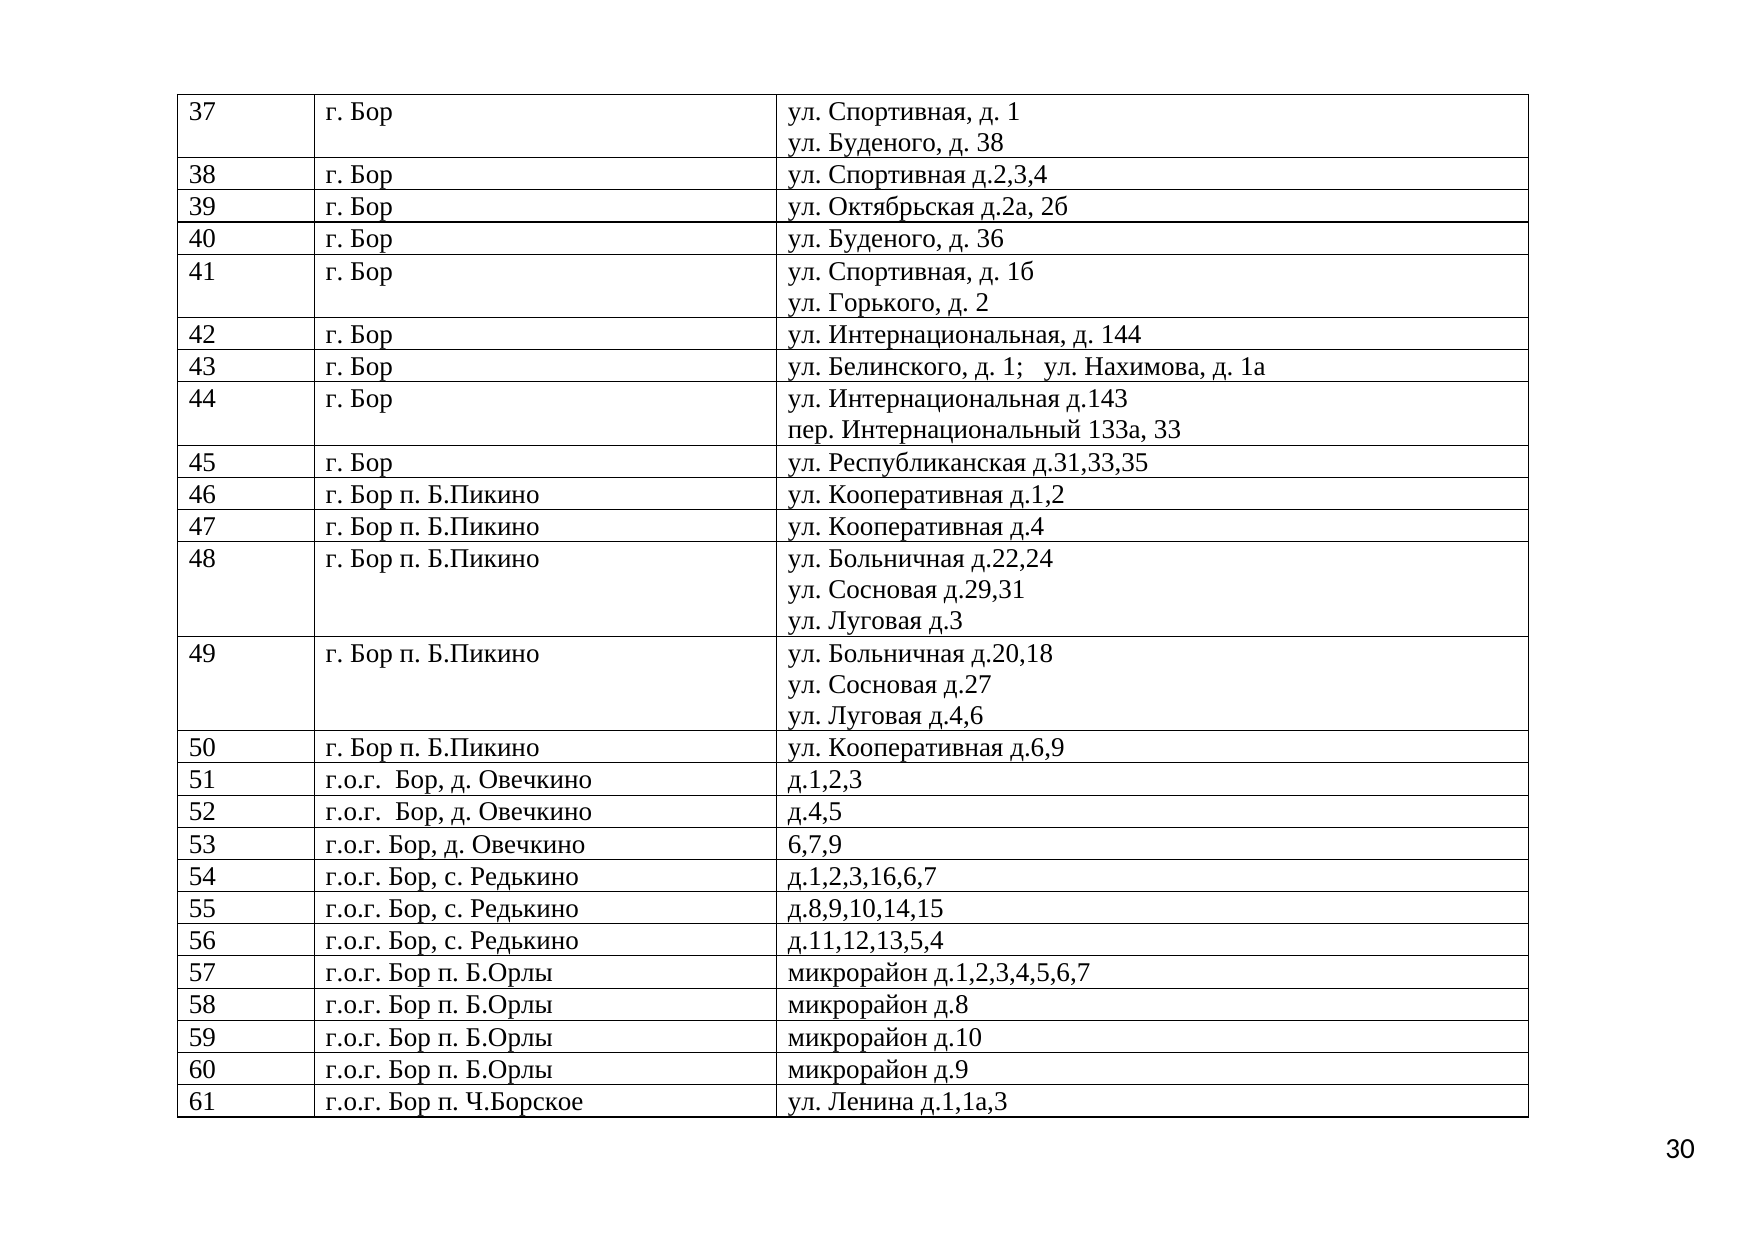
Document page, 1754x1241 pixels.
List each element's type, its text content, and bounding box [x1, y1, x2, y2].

table_cell [178, 510, 314, 541]
table_cell ул. Белинского, д. 1; ул. Нахимова, д. 1а [777, 350, 1528, 381]
table_cell ул. Больничная д.20,18 ул. Сосновая д.27 ул. Луговая д.4,6 [777, 637, 1528, 730]
table_cell г. Бор [315, 318, 776, 349]
table_cell г. Бор [315, 95, 776, 157]
table_cell ул. Больничная д.22,24 ул. Сосновая д.29,31 ул. Луговая д.3 [777, 542, 1528, 636]
table_cell г.о.г. Бор, с. Редькино [315, 924, 776, 955]
table_cell микрорайон д.10 [777, 1021, 1528, 1052]
table_cell [178, 1085, 314, 1116]
table_cell [178, 158, 314, 189]
table_cell ул. Кооперативная д.6,9 [777, 731, 1528, 762]
table_cell ул. Спортивная д.2,3,4 [777, 158, 1528, 189]
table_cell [315, 1085, 776, 1116]
table_cell г. Бор [315, 223, 776, 253]
table_cell г. Бор п. Б.Пикино [315, 637, 776, 730]
table_cell г.о.г. Бор п. Б.Орлы [315, 989, 776, 1020]
table_cell г. Бор п. Б.Пикино [315, 731, 776, 762]
table_cell [178, 763, 314, 794]
table_cell ул. Буденого, д. 36 [777, 223, 1528, 253]
table_cell [178, 796, 314, 827]
table_cell [178, 542, 314, 636]
table_cell д.1,2,3 [777, 763, 1528, 794]
table_cell г. Бор [315, 158, 776, 189]
table_cell г.о.г. Бор, с. Редькино [315, 860, 776, 891]
table_cell ул. Спортивная, д. 1б ул. Горького, д. 2 [777, 255, 1528, 317]
table_cell [178, 318, 314, 349]
table_cell д.1,2,3,16,6,7 [777, 860, 1528, 891]
table_cell [178, 350, 314, 381]
table_cell [178, 956, 314, 988]
table_cell [178, 446, 314, 477]
table_cell г. Бор [315, 350, 776, 381]
table_cell г.о.г. Бор п. Б.Орлы [315, 1021, 776, 1052]
table_cell г. Бор п. Б.Пикино [315, 478, 776, 509]
table_cell ул. Республиканская д.31,33,35 [777, 446, 1528, 477]
table_cell [178, 731, 314, 762]
table_cell [178, 860, 314, 891]
table_cell [178, 892, 314, 923]
table_cell [178, 1053, 314, 1084]
table_cell д.11,12,13,5,4 [777, 924, 1528, 955]
table_cell г. Бор [315, 446, 776, 477]
table_cell д.8,9,10,14,15 [777, 892, 1528, 923]
table_cell [178, 989, 314, 1020]
table_cell г.о.г. Бор п. Б.Орлы [315, 956, 776, 988]
table_cell г. Бор п. Б.Пикино [315, 510, 776, 541]
table_cell [178, 382, 314, 444]
table_cell ул. Кооперативная д.4 [777, 510, 1528, 541]
table_cell ул. Интернациональная д.143 пер. Интернациональный 133а, 33 [777, 382, 1528, 444]
table_cell д.4,5 [777, 796, 1528, 827]
table_cell ул. Ленина д.1,1а,3 [777, 1085, 1528, 1116]
table_cell г. Бор [315, 255, 776, 317]
table_cell 6,7,9 [777, 828, 1528, 859]
table_cell [178, 223, 314, 253]
table_cell г. Бор [315, 382, 776, 444]
table_cell [178, 828, 314, 859]
table_cell ул. Кооперативная д.1,2 [777, 478, 1528, 509]
table_cell г. Бор [315, 190, 776, 221]
table_cell г.о.г. Бор, д. Овечкино [315, 796, 776, 827]
table_cell микрорайон д.1,2,3,4,5,6,7 [777, 956, 1528, 988]
table_cell г. Бор п. Б.Пикино [315, 542, 776, 636]
table_cell г.о.г. Бор п. Б.Орлы [315, 1053, 776, 1084]
table_cell [178, 190, 314, 221]
table_cell [178, 924, 314, 955]
table_cell [178, 478, 314, 509]
table_cell ул. Интернациональная, д. 144 [777, 318, 1528, 349]
table_cell ул. Спортивная, д. 1 ул. Буденого, д. 38 [777, 95, 1528, 157]
table_cell г.о.г. Бор, д. Овечкино [315, 763, 776, 794]
table_cell микрорайон д.8 [777, 989, 1528, 1020]
table_cell [178, 637, 314, 730]
table_cell [178, 95, 314, 157]
table_cell г.о.г. Бор, с. Редькино [315, 892, 776, 923]
table_cell ул. Октябрьская д.2а, 2б [777, 190, 1528, 221]
table_cell г.о.г. Бор, д. Овечкино [315, 828, 776, 859]
table_cell [178, 255, 314, 317]
table_cell микрорайон д.9 [777, 1053, 1528, 1084]
table_cell [178, 1021, 314, 1052]
